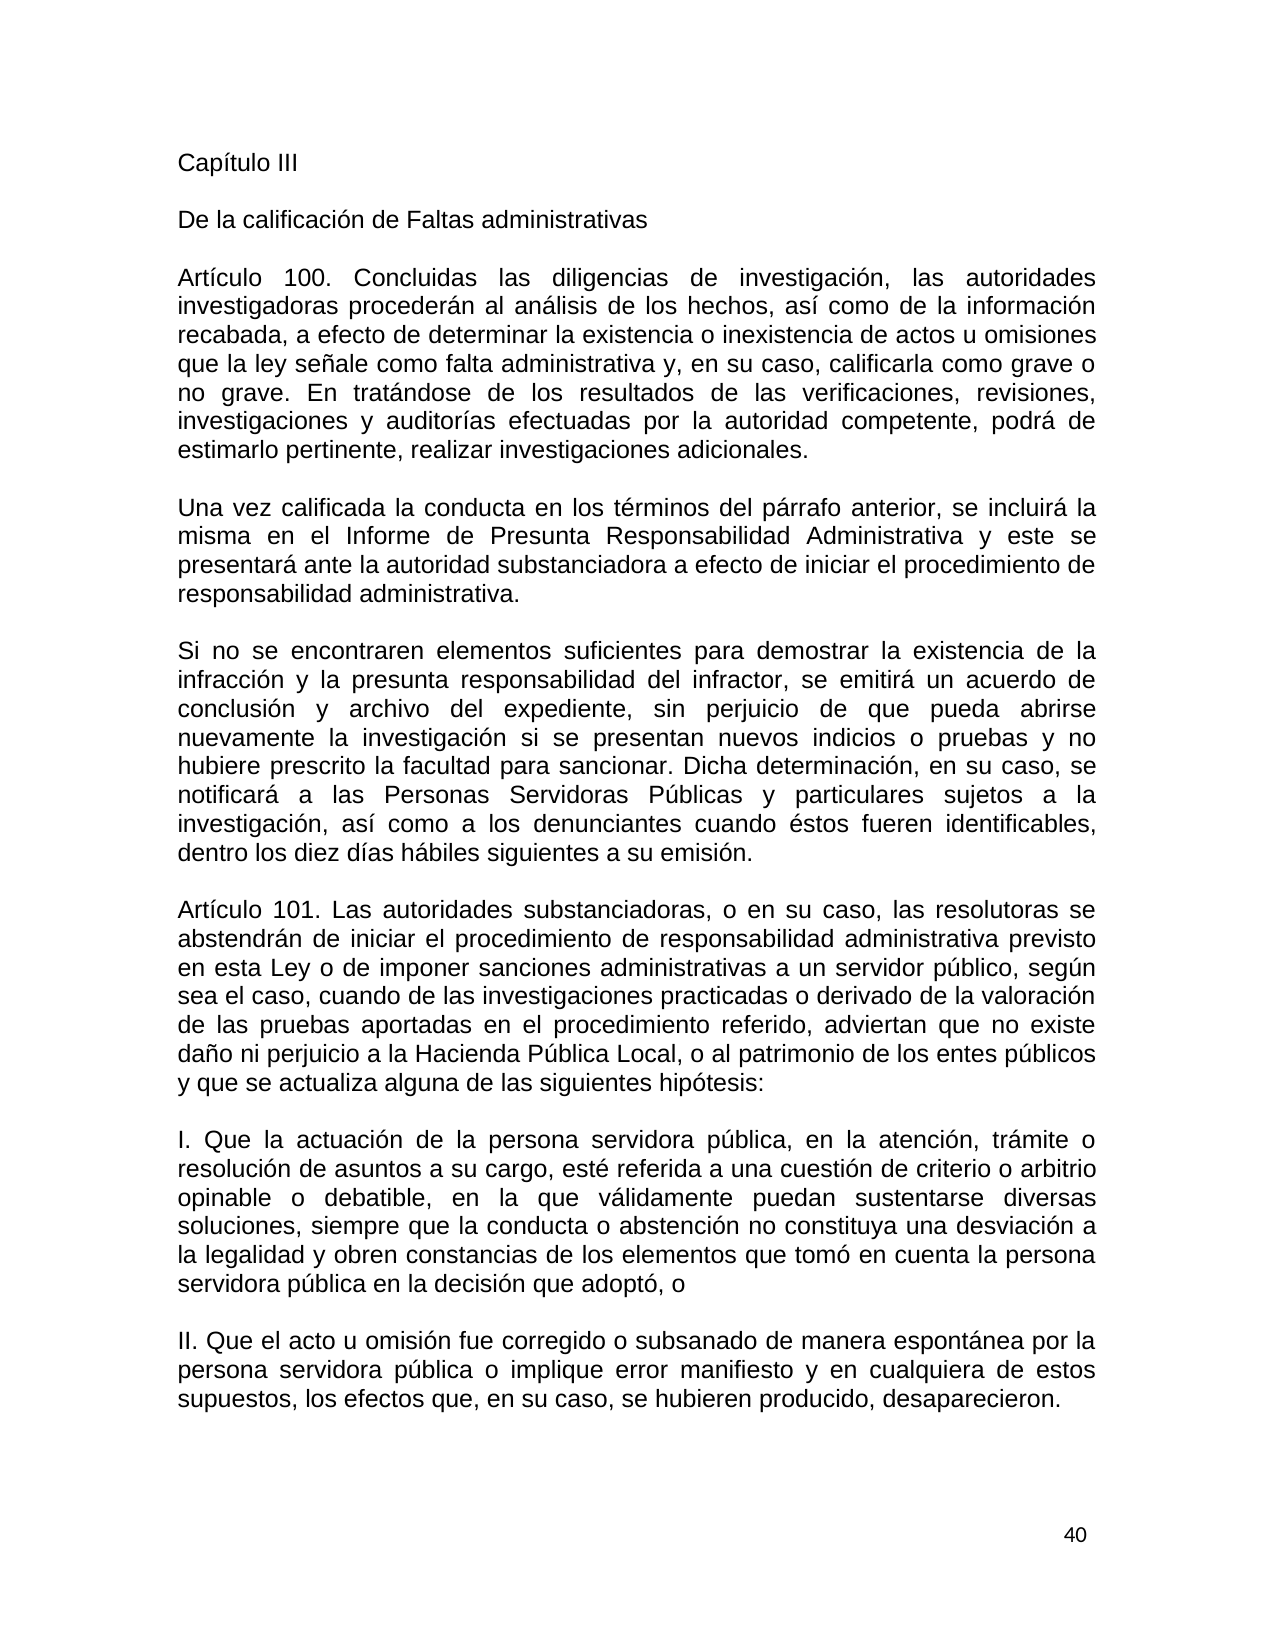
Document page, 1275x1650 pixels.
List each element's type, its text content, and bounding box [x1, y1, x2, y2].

text II. Que el acto u omisión fue corregido o subsanado de manera espontánea por la persona servidora pública o implique error manifiesto y en cualquiera de estos supuestos, los efectos que, en su caso, se hubieren producido, desaparecieron. [177, 1326, 1098, 1413]
text Artículo 101. Las autoridades substanciadoras, o en su caso, las resolutoras se abstendrán de iniciar el procedimiento de responsabilidad administrativa previsto en esta Ley o de imponer sanciones administrativas a un servidor público, según sea el caso, cuando de las investigaciones practicadas o derivado de la valoración de las pruebas aportadas en el procedimiento referido, adviertan que no existe daño ni perjuicio a la Hacienda Pública Local, o al patrimonio de los entes públicos y que se actualiza alguna de las siguientes hipótesis: [177, 895, 1098, 1096]
text Una vez calificada la conducta en los términos del párrafo anterior, se incluirá la misma en el Informe de Presunta Responsabilidad Administrativa y este se presentará ante la autoridad substanciadora a efecto de iniciar el procedimiento de responsabilidad administrativa. [177, 493, 1098, 608]
text De la calificación de Faltas administrativas [177, 205, 1098, 234]
text Artículo 100. Concluidas las diligencias de investigación, las autoridades investigadoras procederán al análisis de los hechos, así como de la información recabada, a efecto de determinar la existencia o inexistencia de actos u omisiones que la ley señale como falta administrativa y, en su caso, calificarla como grave o no grave. En tratándose de los resultados de las verificaciones, revisiones, investigaciones y auditorías efectuadas por la autoridad competente, podrá de estimarlo pertinente, realizar investigaciones adicionales. [177, 263, 1098, 464]
text Si no se encontraren elementos suficientes para demostrar la existencia de la infracción y la presunta responsabilidad del infractor, se emitirá un acuerdo de conclusión y archivo del expediente, sin perjuicio de que pueda abrirse nuevamente la investigación si se presentan nuevos indicios o pruebas y no hubiere prescrito la facultad para sancionar. Dicha determinación, en su caso, se notificará a las Personas Servidoras Públicas y particulares sujetos a la investigación, así como a los denunciantes cuando éstos fueren identificables, dentro los diez días hábiles siguientes a su emisión. [177, 636, 1098, 866]
text Capítulo III [177, 148, 1098, 176]
text I. Que la actuación de la persona servidora pública, en la atención, trámite o resolución de asuntos a su cargo, esté referida a una cuestión de criterio o arbitrio opinable o debatible, en la que válidamente puedan sustentarse diversas soluciones, siempre que la conducta o abstención no constituya una desviación a la legalidad y obren constancias de los elementos que tomó en cuenta la persona servidora pública en la decisión que adoptó, o [177, 1125, 1098, 1298]
